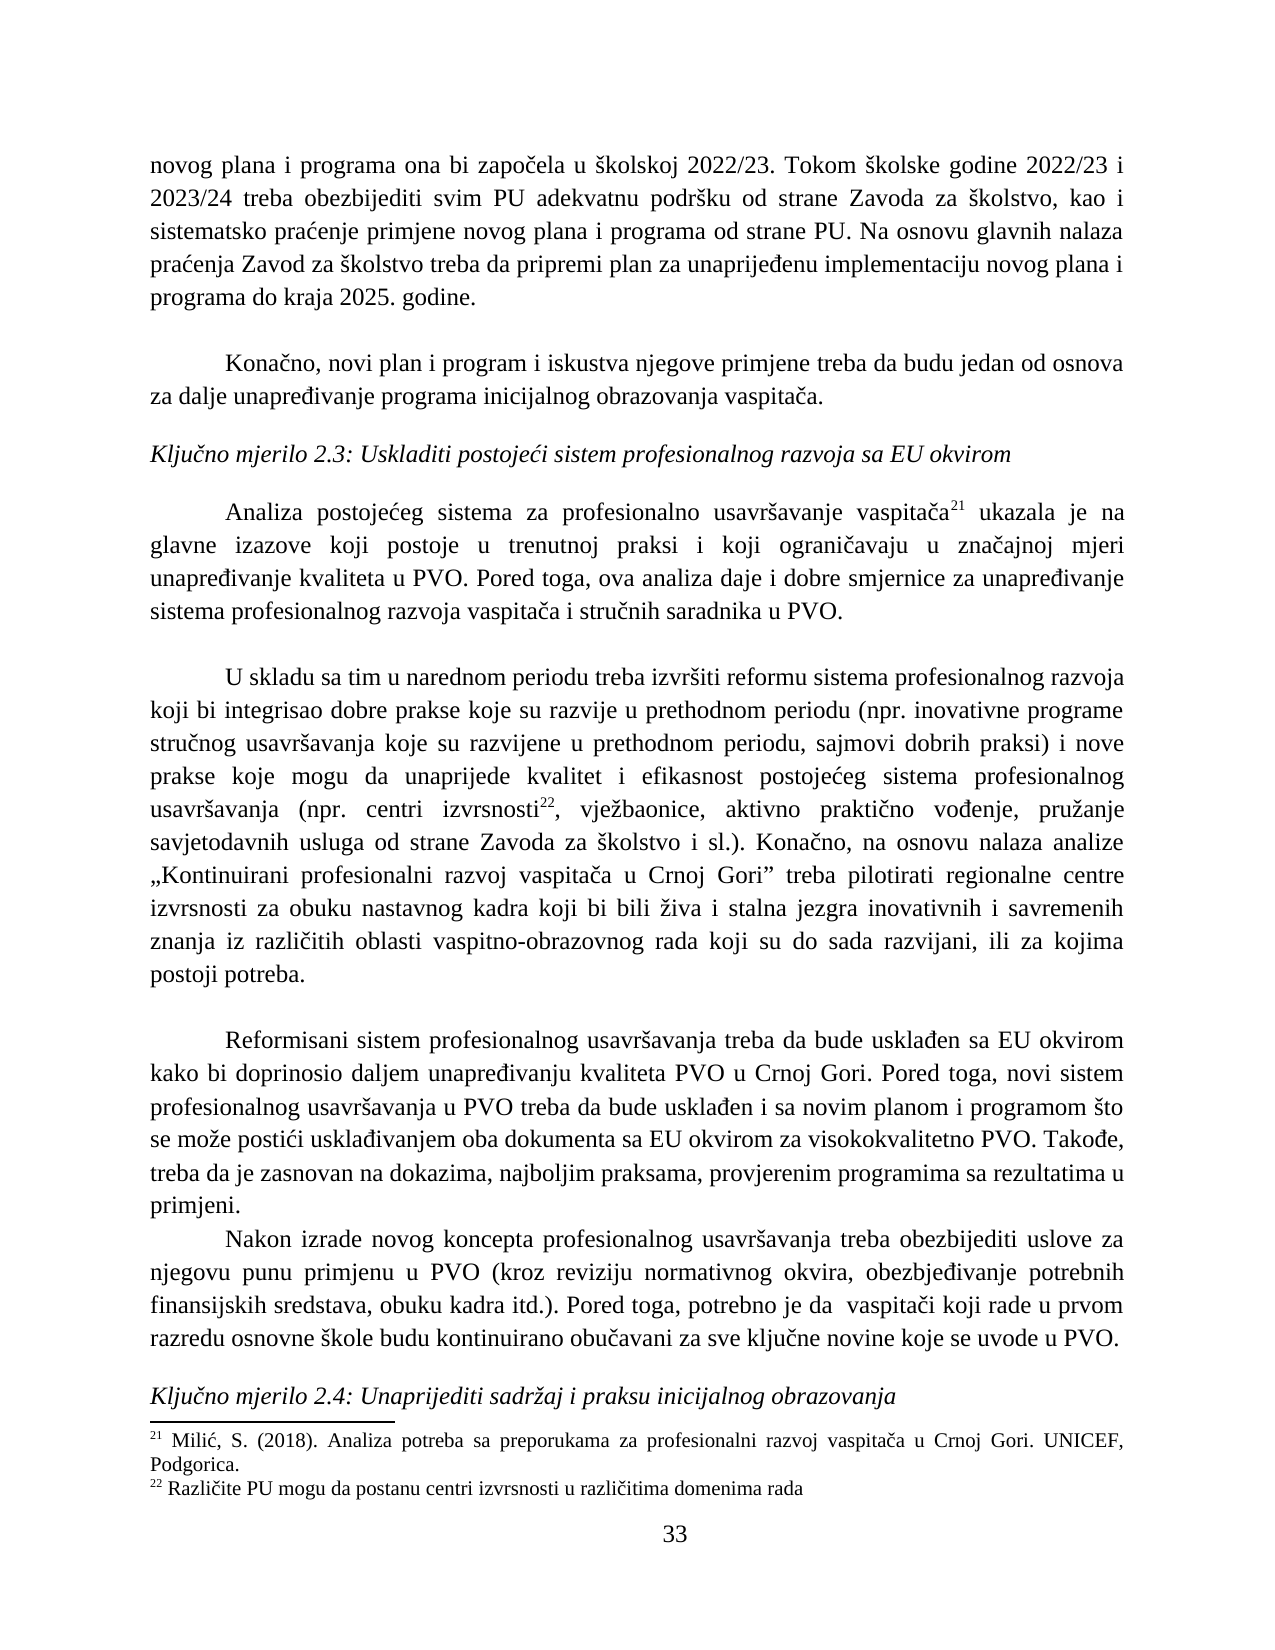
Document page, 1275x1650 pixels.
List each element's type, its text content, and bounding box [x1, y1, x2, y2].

text Ključno mjerilo 2.4: Unaprijediti sadržaj i praksu inicijalnog obrazovanja [150, 1381, 1125, 1409]
text Konačno, novi plan i program i iskustva njegove primjene treba da budu jedan od osnova za dalje unapređivanje programa inicijalnog obrazovanja vaspitača. [150, 348, 1125, 410]
text Ključno mjerilo 2.3: Uskladiti postojeći sistem profesionalnog razvoja sa EU okvirom [150, 439, 1125, 468]
text U skladu sa tim u narednom periodu treba izvršiti reformu sistema profesionalnog razvoja koji bi integrisao dobre prakse koje su razvije u prethodnom periodu (npr. inovativne programe stručnog usavršavanja koje su razvijene u prethodnom periodu, sajmovi dobrih praksi) i nove prakse koje mogu da unaprijede kvalitet i efikasnost postojećeg sistema profesionalnog usavršavanja (npr. centri izvrsnosti, vježbaonice, aktivno praktično vođenje, pružanje savjetodavnih usluga od strane Zavoda za školstvo i sl.). Konačno, na osnovu nalaza analize „Kontinuirani profesionalni razvoj vaspitača u Crnoj Gori” treba pilotirati regionalne centre izvrsnosti za obuku nastavnog kadra koji bi bili živa i stalna jezgra inovativnih i savremenih znanja iz različitih oblasti vaspitno-obrazovnog rada koji su do sada razvijani, ili za kojima postoji potreba. [150, 662, 1125, 988]
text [150, 150, 1125, 311]
text Reformisani sistem profesionalnog usavršavanja treba da bude usklađen sa EU okvirom kako bi doprinosio daljem unapređivanju kvaliteta PVO u Crnoj Gori. Pored toga, novi sistem profesionalnog usavršavanja u PVO treba da bude usklađen i sa novim planom i programom što se može postići usklađivanjem oba dokumenta sa EU okvirom za visokokvalitetno PVO. Takođe, treba da je zasnovan na dokazima, najboljim praksama, provjerenim programima sa rezultatima u primjeni. [150, 1026, 1125, 1219]
text Analiza postojećeg sistema za profesionalno usavršavanje vaspitača ukazala je na glavne izazove koji postoje u trenutnoj praksi i koji ograničavaju u značajnoj mjeri unapređivanje kvaliteta u PVO. Pored toga, ova analiza daje i dobre smjernice za unapređivanje sistema profesionalnog razvoja vaspitača i stručnih saradnika u PVO. [150, 497, 1125, 625]
text Nakon izrade novog koncepta profesionalnog usavršavanja treba obezbijediti uslove za njegovu punu primjenu u PVO (kroz reviziju normativnog okvira, obezbjeđivanje potrebnih finansijskih sredstava, obuku kadra itd.). Pored toga, potrebno je da vaspitači koji rade u prvom razredu osnovne škole budu kontinuirano obučavani za sve ključne novine koje se uvode u PVO. [150, 1224, 1125, 1351]
